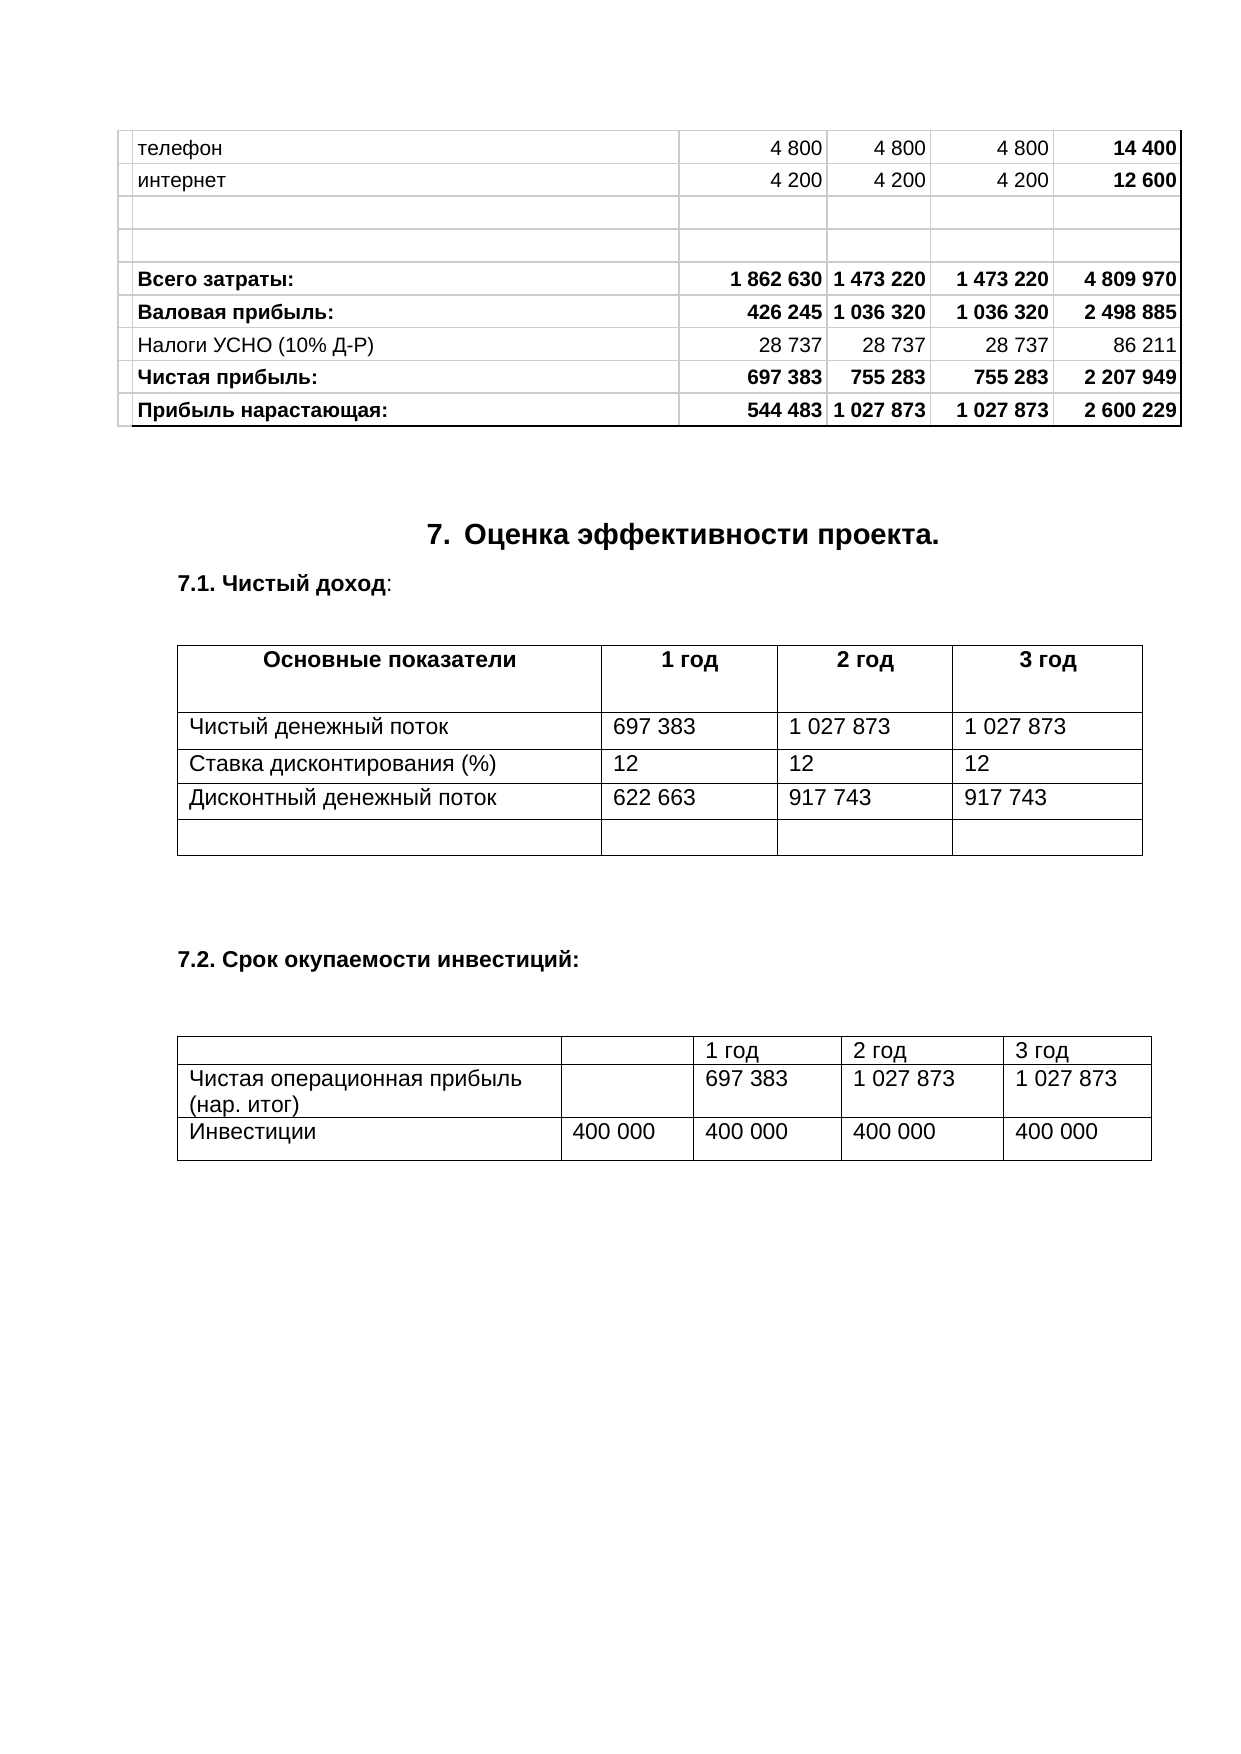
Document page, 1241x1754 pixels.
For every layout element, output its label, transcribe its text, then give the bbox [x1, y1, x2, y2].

table_cell 1 473 220 [931, 263, 1053, 294]
table_cell 2 600 229 [1054, 394, 1180, 425]
table_cell [119, 164, 132, 195]
table_cell 28 737 [828, 328, 930, 359]
table_cell [828, 197, 930, 228]
table_cell Инвестиции [178, 1118, 561, 1160]
table_cell [178, 820, 601, 855]
table_cell [1054, 197, 1180, 228]
table_cell [133, 197, 678, 228]
table_header 3 год [1004, 1037, 1151, 1063]
table_cell 12 600 [1054, 164, 1180, 195]
table_cell Чистая операционная прибыль (нар. итог) [178, 1065, 561, 1117]
table_cell 1 027 873 [953, 713, 1142, 748]
table_header 3 год [953, 646, 1142, 712]
table_cell [119, 230, 132, 261]
table_cell [1054, 230, 1180, 261]
table_cell [562, 1065, 693, 1117]
table_cell [602, 820, 777, 855]
table_cell 4 800 [828, 131, 930, 163]
table_cell 697 383 [694, 1065, 841, 1117]
table_cell 1 027 873 [828, 394, 930, 425]
table_header Основные показатели [178, 646, 601, 712]
table_cell [778, 820, 952, 855]
table_cell Дисконтный денежный поток [178, 784, 601, 818]
list Оценка эффективности проекта. [215, 517, 1152, 550]
table_cell 14 400 [1054, 131, 1180, 163]
table_cell [119, 263, 132, 294]
table_cell 2 207 949 [1054, 361, 1180, 392]
table_header [562, 1037, 693, 1063]
table_cell 1 027 873 [1004, 1065, 1151, 1117]
table_cell 4 200 [828, 164, 930, 195]
table_cell 1 027 873 [842, 1065, 1003, 1117]
table_cell 1 036 320 [931, 296, 1053, 327]
table_cell [931, 230, 1053, 261]
table_cell телефон [133, 131, 678, 163]
table_cell [119, 296, 132, 327]
table_cell [119, 328, 132, 359]
table_cell 400 000 [562, 1118, 693, 1160]
table_cell 4 200 [680, 164, 826, 195]
table_cell 755 283 [828, 361, 930, 392]
table_cell интернет [133, 164, 678, 195]
table_cell 2 498 885 [1054, 296, 1180, 327]
table_cell 697 383 [680, 361, 826, 392]
table_cell 28 737 [931, 328, 1053, 359]
table_cell [931, 197, 1053, 228]
table_cell 4 200 [931, 164, 1053, 195]
table_cell [119, 197, 132, 228]
table_cell 86 211 [1054, 328, 1180, 359]
table_cell Всего затраты: [133, 263, 678, 294]
table_cell Чистый денежный поток [178, 713, 601, 748]
table_cell 12 [953, 750, 1142, 782]
table_header [178, 1037, 561, 1063]
table_header 2 год [778, 646, 952, 712]
table_cell 755 283 [931, 361, 1053, 392]
table_cell 544 483 [680, 394, 826, 425]
table_cell [119, 361, 132, 392]
table_cell Налоги УСНО (10% Д-Р) [133, 328, 678, 359]
table_header 1 год [694, 1037, 841, 1063]
table_cell 697 383 [602, 713, 777, 748]
table_cell 917 743 [778, 784, 952, 818]
table_cell Ставка дисконтирования (%) [178, 750, 601, 782]
table_cell [680, 230, 826, 261]
table_cell 1 473 220 [828, 263, 930, 294]
table_cell Чистая прибыль: [133, 361, 678, 392]
table_cell [680, 197, 826, 228]
table_header 1 год [602, 646, 777, 712]
table_cell Валовая прибыль: [133, 296, 678, 327]
table_cell 426 245 [680, 296, 826, 327]
table_cell 400 000 [842, 1118, 1003, 1160]
table_cell 12 [602, 750, 777, 782]
table_cell 1 027 873 [778, 713, 952, 748]
table_cell 1 027 873 [931, 394, 1053, 425]
table_cell [828, 230, 930, 261]
table_cell 4 809 970 [1054, 263, 1180, 294]
table_cell 622 663 [602, 784, 777, 818]
text 7.1. Чистый доход: [177, 570, 1152, 626]
table_cell 4 800 [680, 131, 826, 163]
table_cell 1 862 630 [680, 263, 826, 294]
table_cell Прибыль нарастающая: [133, 394, 678, 425]
table_cell 1 036 320 [828, 296, 930, 327]
table_header 2 год [842, 1037, 1003, 1063]
table_cell 4 800 [931, 131, 1053, 163]
table_cell 28 737 [680, 328, 826, 359]
table_cell [133, 230, 678, 261]
table_cell 400 000 [694, 1118, 841, 1160]
table_cell 400 000 [1004, 1118, 1151, 1160]
table_cell [119, 394, 132, 425]
table_cell [119, 131, 132, 163]
table_cell 12 [778, 750, 952, 782]
text 7.2. Срок окупаемости инвестиций: [177, 946, 1152, 972]
table_cell [953, 820, 1142, 855]
table_cell 917 743 [953, 784, 1142, 818]
